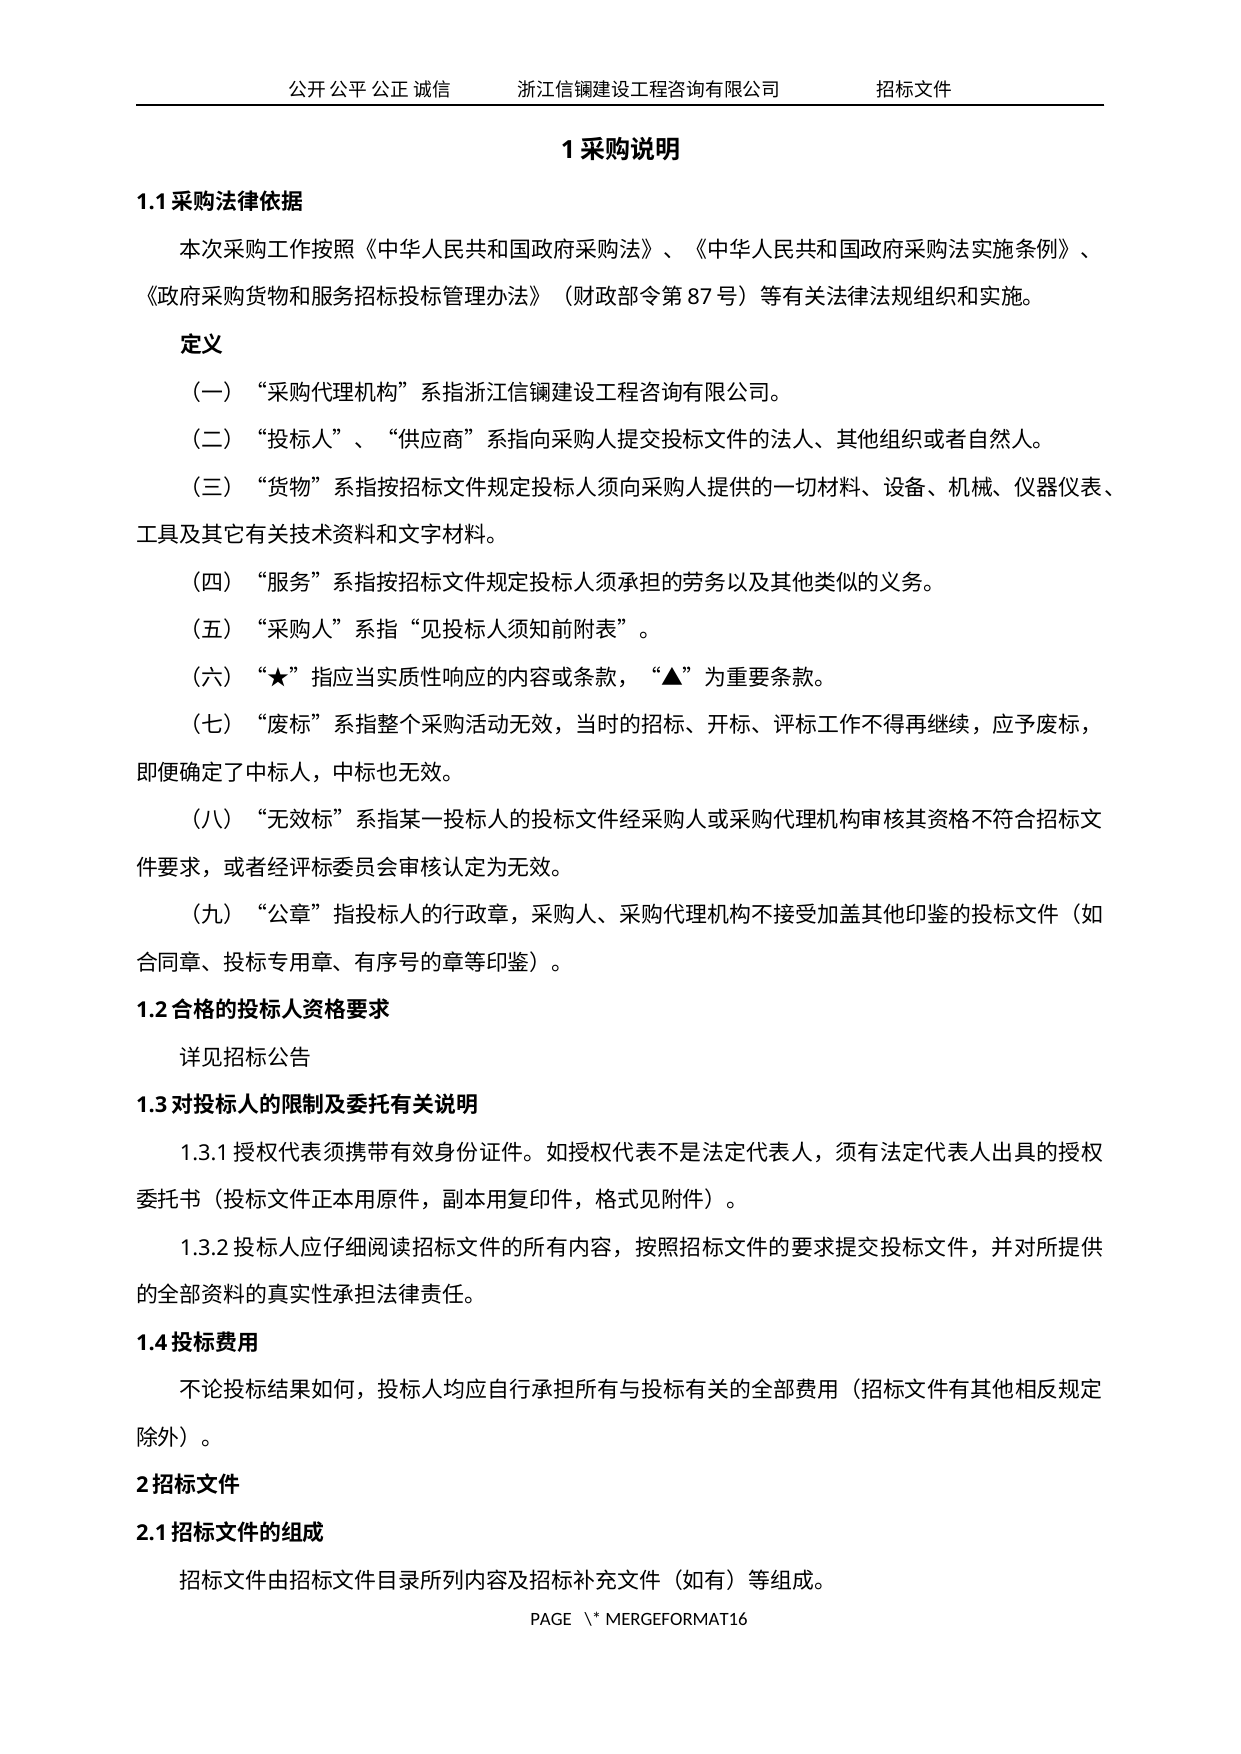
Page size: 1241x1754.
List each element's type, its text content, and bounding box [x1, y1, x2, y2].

subtitle 1.2合格的投标人资格要求 [136, 992, 1104, 1024]
subtitle 1.1采购法律依据 [136, 184, 1104, 216]
text （二）“投标人”、“供应商”系指向采购人提交投标文件的法人、其他组织或者自然人。 [136, 422, 1104, 454]
text 定义 [136, 327, 1104, 359]
text 1.3.1授权代表须携带有效身份证件。如授权代表不是法定代表人，须有法定代表人出具的授权委托书（投标文件正本用原件，副本用复印件，格式见附件）。 [136, 1135, 1104, 1214]
text （七）“废标”系指整个采购活动无效，当时的招标、开标、评标工作不得再继续，应予废标，即便确定了中标人，中标也无效。 [136, 707, 1104, 786]
text （九）“公章”指投标人的行政章，采购人、采购代理机构不接受加盖其他印鉴的投标文件（如合同章、投标专用章、有序号的章等印鉴）。 [136, 897, 1104, 976]
text 详见招标公告 [136, 1039, 1104, 1071]
text 不论投标结果如何，投标人均应自行承担所有与投标有关的全部费用（招标文件有其他相反规定除外）。 [136, 1372, 1104, 1452]
subtitle 1.4投标费用 [136, 1325, 1104, 1357]
text 1.3.2投标人应仔细阅读招标文件的所有内容，按照招标文件的要求提交投标文件，并对所提供的全部资料的真实性承担法律责任。 [136, 1230, 1104, 1309]
text （三）“货物”系指按招标文件规定投标人须向采购人提供的一切材料、设备、机械、仪器仪表、工具及其它有关技术资料和文字材料。 [136, 469, 1104, 549]
subtitle 2招标文件 [136, 1467, 1104, 1499]
text （八）“无效标”系指某一投标人的投标文件经采购人或采购代理机构审核其资格不符合招标文件要求，或者经评标委员会审核认定为无效。 [136, 802, 1104, 881]
text （五）“采购人”系指“见投标人须知前附表”。 [136, 612, 1104, 644]
subtitle 2.1招标文件的组成 [136, 1515, 1104, 1547]
text 本次采购工作按照《中华人民共和国政府采购法》、《中华人民共和国政府采购法实施条例》、《政府采购货物和服务招标投标管理办法》（财政部令第87号）等有关法律法规组织和实施。 [136, 232, 1104, 311]
text 招标文件由招标文件目录所列内容及招标补充文件（如有）等组成。 [136, 1563, 1104, 1594]
text （四）“服务”系指按招标文件规定投标人须承担的劳务以及其他类似的义务。 [136, 564, 1104, 596]
text （六）“★”指应当实质性响应的内容或条款，“▲”为重要条款。 [136, 659, 1104, 691]
subtitle 1.3对投标人的限制及委托有关说明 [136, 1087, 1104, 1119]
subtitle 1采购说明 [136, 130, 1104, 166]
text （一）“采购代理机构”系指浙江信镧建设工程咨询有限公司。 [136, 374, 1104, 406]
